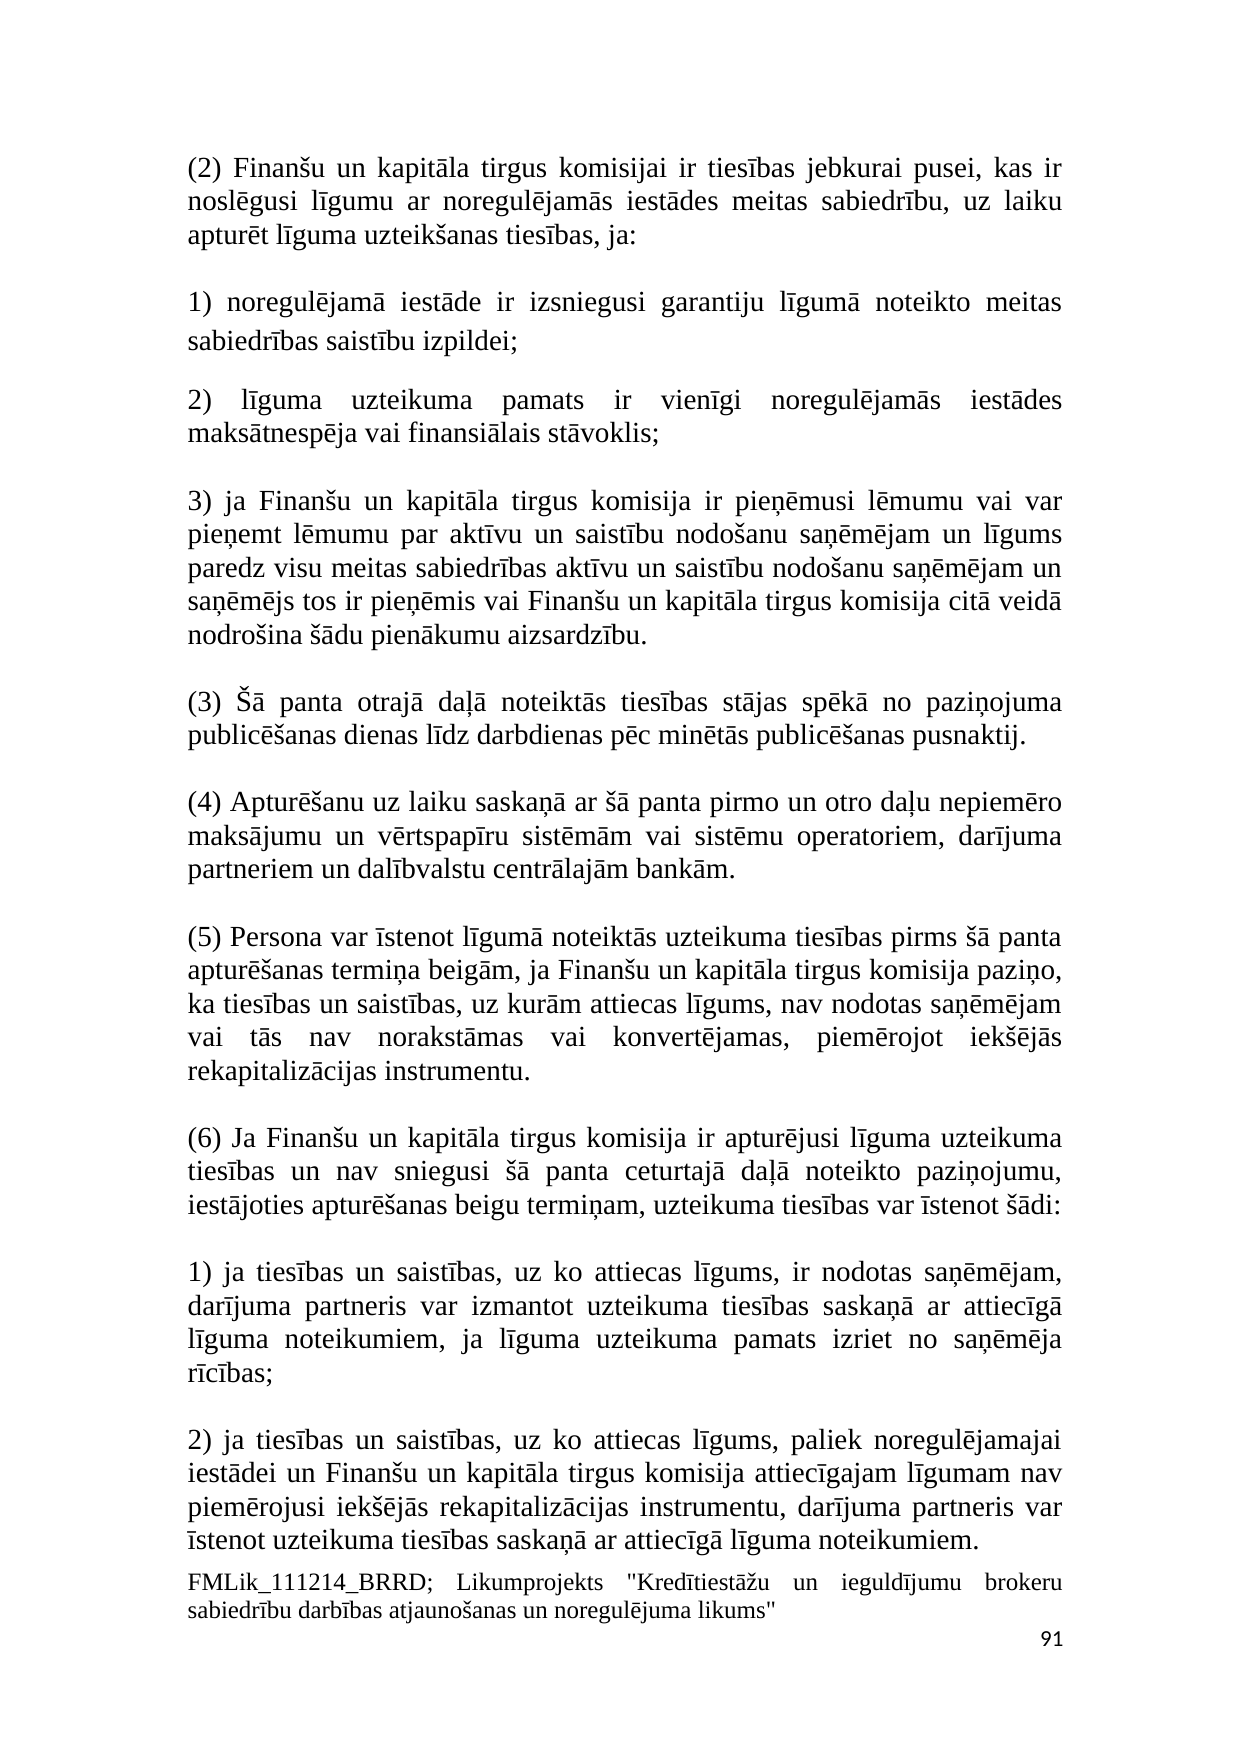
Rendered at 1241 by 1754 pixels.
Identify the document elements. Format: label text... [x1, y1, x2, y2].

text (6) Ja Finanšu un kapitāla tirgus komisija ir apturējusi līguma uzteikuma tiesības un nav sniegusi šā panta ceturtajā daļā noteikto paziņojumu, iestājoties apturēšanas beigu termiņam, uzteikuma tiesības var īstenot šādi: [187, 1120, 1063, 1221]
text 1) ja tiesības un saistības, uz ko attiecas līgums, ir nodotas saņēmējam, darījuma partneris var izmantot uzteikuma tiesības saskaņā ar attiecīgā līguma noteikumiem, ja līguma uzteikuma pamats izriet no saņēmēja rīcības; [187, 1254, 1063, 1388]
text (4) Apturēšanu uz laiku saskaņā ar šā panta pirmo un otro daļu nepiemēro maksājumu un vērtspapīru sistēmām vai sistēmu operatoriem, darījuma partneriem un dalībvalstu centrālajām bankām. [187, 784, 1063, 885]
text (3) Šā panta otrajā daļā noteiktās tiesības stājas spēkā no paziņojuma publicēšanas dienas līdz darbdienas pēc minētās publicēšanas pusnaktij. [187, 684, 1063, 751]
text 2) ja tiesības un saistības, uz ko attiecas līgums, paliek noregulējamajai iestādei un Finanšu un kapitāla tirgus komisija attiecīgajam līgumam nav piemērojusi iekšējās rekapitalizācijas instrumentu, darījuma partneris var īstenot uzteikuma tiesības saskaņā ar attiecīgā līguma noteikumiem. [187, 1422, 1063, 1556]
text (5) Persona var īstenot līgumā noteiktās uzteikuma tiesības pirms šā panta apturēšanas termiņa beigām, ja Finanšu un kapitāla tirgus komisija paziņo, ka tiesības un saistības, uz kurām attiecas līgums, nav nodotas saņēmējam vai tās nav norakstāmas vai konvertējamas, piemērojot iekšējās rekapitalizācijas instrumentu. [187, 919, 1063, 1086]
text 2) līguma uzteikuma pamats ir vienīgi noregulējamās iestādes maksātnespēja vai finansiālais stāvoklis; [187, 382, 1063, 449]
text 3) ja Finanšu un kapitāla tirgus komisija ir pieņēmusi lēmumu vai var pieņemt lēmumu par aktīvu un saistību nodošanu saņēmējam un līgums paredz visu meitas sabiedrības aktīvu un saistību nodošanu saņēmējam un saņēmējs tos ir pieņēmis vai Finanšu un kapitāla tirgus komisija citā veidā nodrošina šādu pienākumu aizsardzību. [187, 483, 1063, 650]
text 1) noregulējamā iestāde ir izsniegusi garantiju līgumā noteikto meitas sabiedrības saistību izpildei; [187, 284, 1063, 356]
text (2) Finanšu un kapitāla tirgus komisijai ir tiesības jebkurai pusei, kas ir noslēgusi līgumu ar noregulējamās iestādes meitas sabiedrību, uz laiku apturēt līguma uzteikšanas tiesības, ja: [187, 150, 1063, 251]
